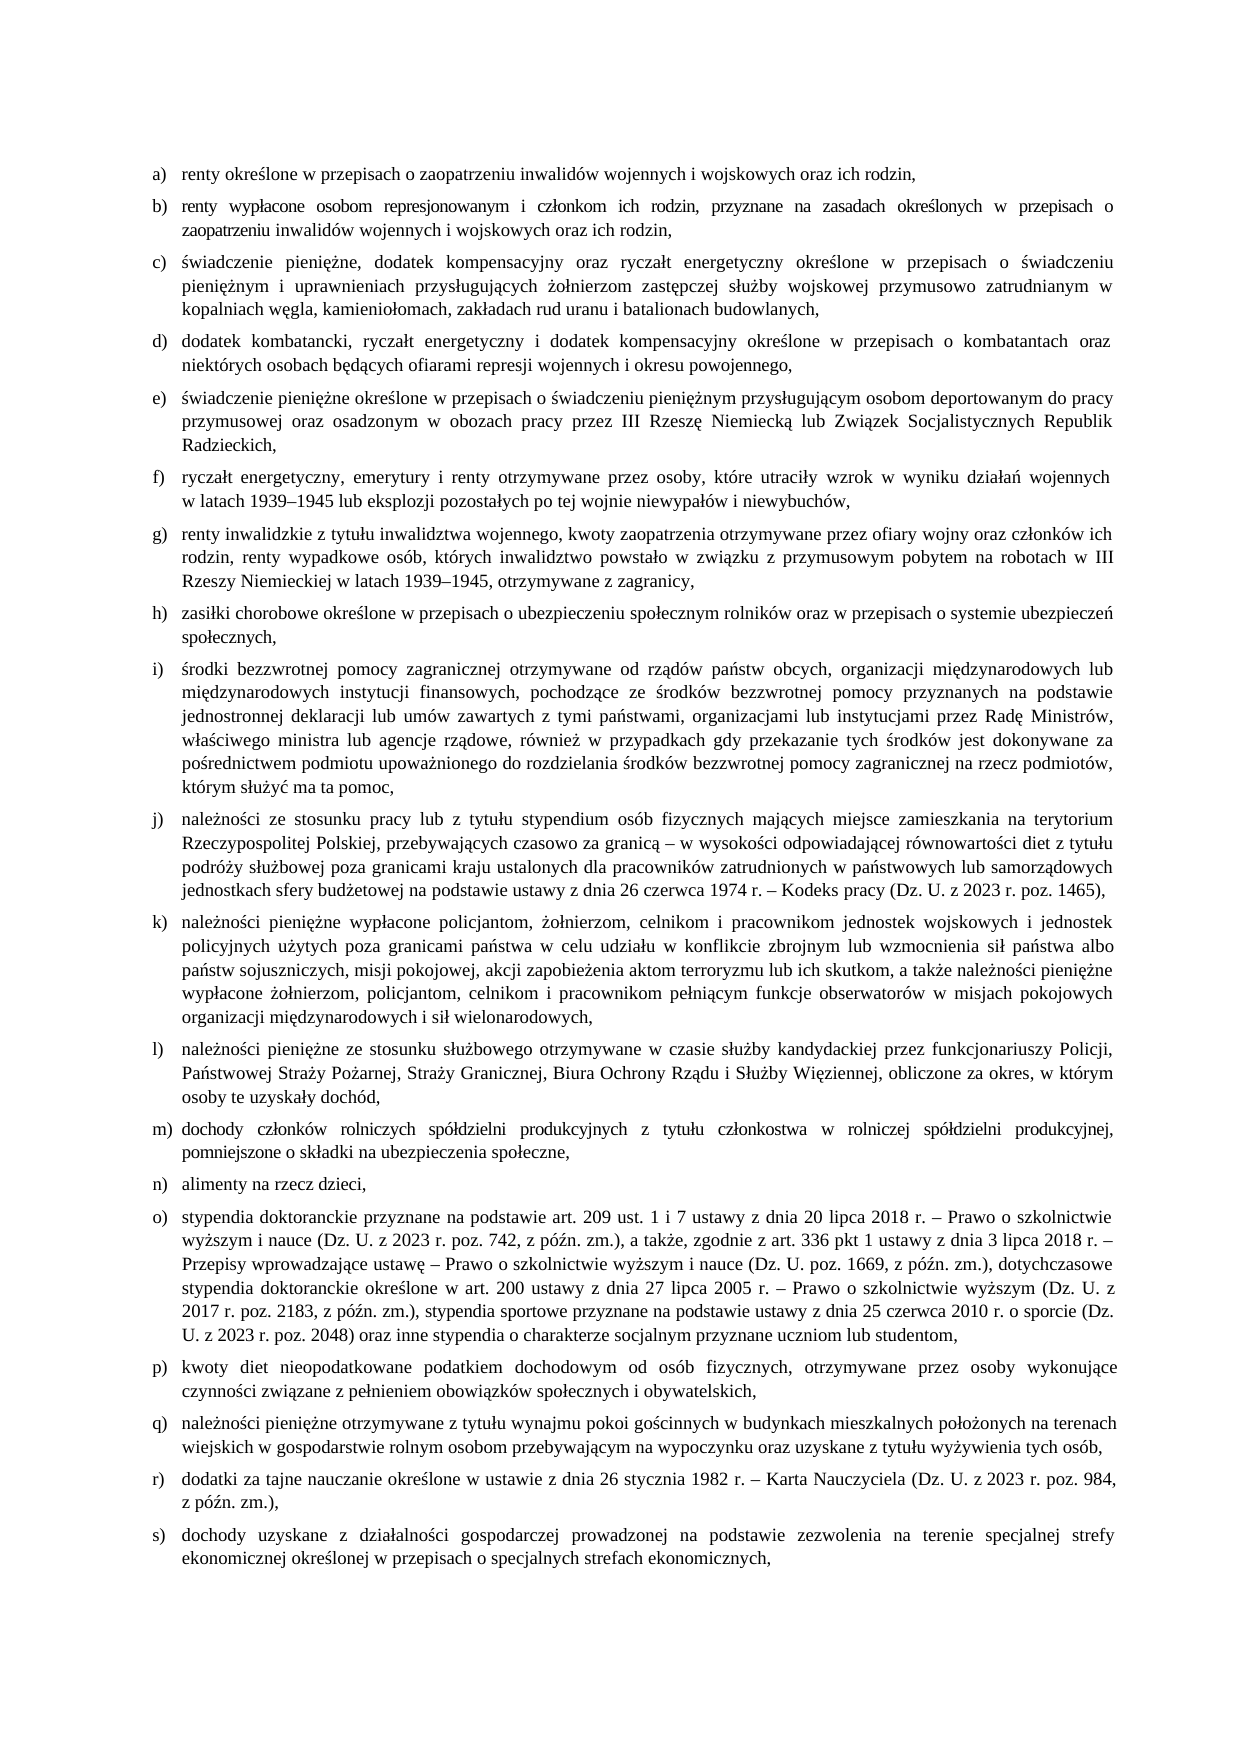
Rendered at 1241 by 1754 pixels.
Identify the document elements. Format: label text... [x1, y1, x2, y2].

list alimenty na rzecz dzieci, [152, 1173, 1146, 1195]
list należności pieniężne otrzymywane z tytułu wynajmu pokoi gościnnych w budynkach mieszkalnych położonych na terenach wiejskich w gospodarstwie rolnym osobom przebywającym na wypoczynku oraz uzyskane z tytułu wyżywienia tych osób, [152, 1412, 1117, 1457]
list zasiłki chorobowe określone w przepisach o ubezpieczeniu społecznym rolników oraz w przepisach o systemie ubezpieczeń społecznych, [152, 602, 1114, 647]
text niektórych osobach będących ofiarami represji wojennych i okresu powojennego, [182, 354, 1146, 376]
list dochody członków rolniczych spółdzielni produkcyjnych z tytułu członkostwa w rolniczej spółdzielni produkcyjnej, pomniejszone o składki na ubezpieczenia społeczne, [152, 1118, 1114, 1163]
list należności ze stosunku pracy lub z tytułu stypendium osób fizycznych mających miejsce zamieszkania na terytorium Rzeczypospolitej Polskiej, przebywających czasowo za granicą – w wysokości odpowiadającej równowartości diet z tytułu podróży służbowej poza granicami kraju ustalonych dla pracowników zatrudnionych w państwowych lub samorządowych jednostkach sfery budżetowej na podstawie ustawy z dnia 26 czerwca 1974 r. – Kodeks pracy (Dz. U. z 2023 r. poz. 1465), [152, 808, 1114, 901]
list kwoty diet nieopodatkowane podatkiem dochodowym od osób fizycznych, otrzymywane przez osoby wykonujące czynności związane z pełnieniem obowiązków społecznych i obywatelskich, [152, 1356, 1118, 1402]
list renty wypłacone osobom represjonowanym i członkom ich rodzin, przyznane na zasadach określonych w przepisach o zaopatrzeniu inwalidów wojennych i wojskowych oraz ich rodzin, [152, 195, 1114, 240]
list świadczenie pieniężne określone w przepisach o świadczeniu pieniężnym przysługującym osobom deportowanym do pracy przymusowej oraz osadzonym w obozach pracy przez III Rzeszę Niemiecką lub Związek Socjalistycznych Republik Radzieckich, [152, 387, 1114, 455]
list renty inwalidzkie z tytułu inwalidztwa wojennego, kwoty zaopatrzenia otrzymywane przez ofiary wojny oraz członków ich rodzin, renty wypadkowe osób, których inwalidztwo powstało w związku z przymusowym pobytem na robotach w III Rzeszy Niemieckiej w latach 1939–1945, otrzymywane z zagranicy, [152, 522, 1114, 591]
text w latach 1939–1945 lub eksplozji pozostałych po tej wojnie niewypałów i niewybuchów, [182, 490, 1146, 512]
list ryczałt energetyczny, emerytury i renty otrzymywane przez osoby, które utraciły wzrok w wyniku działań wojennych [152, 466, 1146, 488]
list stypendia doktoranckie przyznane na podstawie art. 209 ust. 1 i 7 ustawy z dnia 20 lipca 2018 r. – Prawo o szkolnictwie wyższym i nauce (Dz. U. z 2023 r. poz. 742, z późn. zm.), a także, zgodnie z art. 336 pkt 1 ustawy z dnia 3 lipca 2018 r. – Przepisy wprowadzające ustawę – Prawo o szkolnictwie wyższym i nauce (Dz. U. poz. 1669, z późn. zm.), dotychczasowe stypendia doktoranckie określone w art. 200 ustawy z dnia 27 lipca 2005 r. – Prawo o szkolnictwie wyższym (Dz. U. z 2017 r. poz. 2183, z późn. zm.), stypendia sportowe przyznane na podstawie ustawy z dnia 25 czerwca 2010 r. o sporcie (Dz. U. z 2023 r. poz. 2048) oraz inne stypendia o charakterze socjalnym przyznane uczniom lub studentom, [152, 1206, 1115, 1346]
list dodatek kombatancki, ryczałt energetyczny i dodatek kompensacyjny określone w przepisach o kombatantach oraz [152, 330, 1146, 352]
list należności pieniężne wypłacone policjantom, żołnierzom, celnikom i pracownikom jednostek wojskowych i jednostek policyjnych użytych poza granicami państwa w celu udziału w konflikcie zbrojnym lub wzmocnienia sił państwa albo państw sojuszniczych, misji pokojowej, akcji zapobieżenia aktom terroryzmu lub ich skutkom, a także należności pieniężne wypłacone żołnierzom, policjantom, celnikom i pracownikom pełniącym funkcje obserwatorów w misjach pokojowych organizacji międzynarodowych i sił wielonarodowych, [152, 911, 1114, 1027]
list renty określone w przepisach o zaopatrzeniu inwalidów wojennych i wojskowych oraz ich rodzin, [152, 163, 1146, 184]
list świadczenie pieniężne, dodatek kompensacyjny oraz ryczałt energetyczny określone w przepisach o świadczeniu pieniężnym i uprawnieniach przysługujących żołnierzom zastępczej służby wojskowej przymusowo zatrudnianym w kopalniach węgla, kamieniołomach, zakładach rud uranu i batalionach budowlanych, [152, 251, 1114, 320]
list należności pieniężne ze stosunku służbowego otrzymywane w czasie służby kandydackiej przez funkcjonariuszy Policji, Państwowej Straży Pożarnej, Straży Granicznej, Biura Ochrony Rządu i Służby Więziennej, obliczone za okres, w którym osoby te uzyskały dochód, [152, 1038, 1115, 1107]
list dodatki za tajne nauczanie określone w ustawie z dnia 26 stycznia 1982 r. – Karta Nauczyciela (Dz. U. z 2023 r. poz. 984, z późn. zm.), [152, 1468, 1118, 1513]
list dochody uzyskane z działalności gospodarczej prowadzonej na podstawie zezwolenia na terenie specjalnej strefy ekonomicznej określonej w przepisach o specjalnych strefach ekonomicznych, [152, 1523, 1117, 1569]
list środki bezzwrotnej pomocy zagranicznej otrzymywane od rządów państw obcych, organizacji międzynarodowych lub międzynarodowych instytucji finansowych, pochodzące ze środków bezzwrotnej pomocy przyznanych na podstawie jednostronnej deklaracji lub umów zawartych z tymi państwami, organizacjami lub instytucjami przez Radę Ministrów, właściwego ministra lub agencje rządowe, również w przypadkach gdy przekazanie tych środków jest dokonywane za pośrednictwem podmiotu upoważnionego do rozdzielania środków bezzwrotnej pomocy zagranicznej na rzecz podmiotów, którym służyć ma ta pomoc, [152, 658, 1115, 797]
